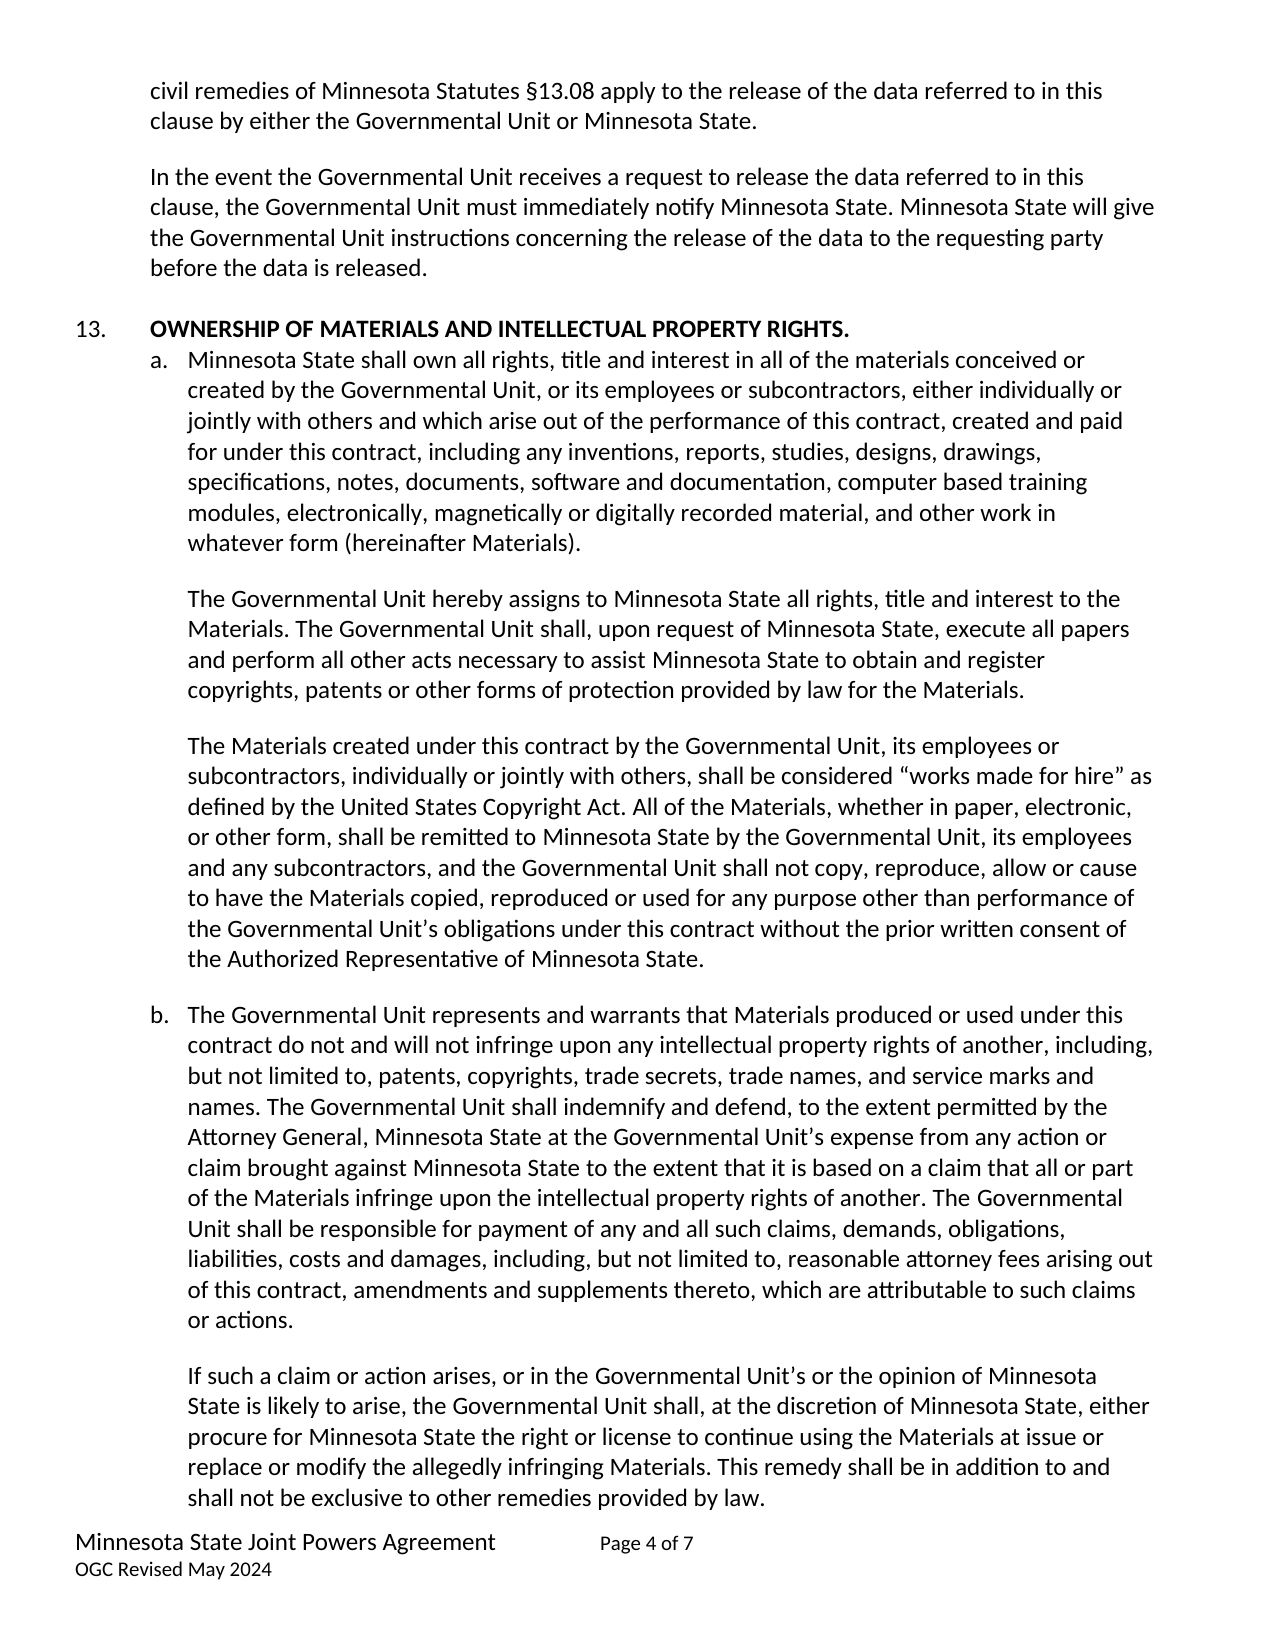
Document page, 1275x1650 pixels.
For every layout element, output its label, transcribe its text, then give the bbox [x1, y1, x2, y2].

text The Governmental Unit hereby assigns to Minnesota State all rights, title and interest to the Materials. The Governmental Unit shall, upon request of Minnesota State, execute all papers and perform all other acts necessary to assist Minnesota State to obtain and register copyrights, patents or other forms of protection provided by law for the Materials. [187, 583, 1155, 705]
list The Governmental Unit represents and warrants that Materials produced or used under this contract do not and will not infringe upon any intellectual property rights of another, including, but not limited to, patents, copyrights, trade secrets, trade names, and service marks and names. The Governmental Unit shall indemnify and defend, to the extent permitted by the Attorney General, Minnesota State at the Governmental Unit’s expense from any action or claim brought against Minnesota State to the extent that it is based on a claim that all or part of the Materials infringe upon the intellectual property rights of another. The Governmental Unit shall be responsible for payment of any and all such claims, demands, obligations, liabilities, costs and damages, including, but not limited to, reasonable attorney fees arising out of this contract, amendments and supplements thereto, which are attributable to such claims or actions. [150, 999, 1155, 1335]
text The Materials created under this contract by the Governmental Unit, its employees or subcontractors, individually or jointly with others, shall be considered “works made for hire” as defined by the United States Copyright Act. All of the Materials, whether in paper, electronic, or other form, shall be remitted to Minnesota State by the Governmental Unit, its employees and any subcontractors, and the Governmental Unit shall not copy, reproduce, allow or cause to have the Materials copied, reproduced or used for any purpose other than performance of the Governmental Unit’s obligations under this contract without the prior written consent of the Authorized Representative of Minnesota State. [187, 730, 1155, 974]
text In the event the Governmental Unit receives a request to release the data referred to in this clause, the Governmental Unit must immediately notify Minnesota State. Minnesota State will give the Governmental Unit instructions concerning the release of the data to the requesting party before the data is released. [150, 161, 1155, 283]
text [150, 75, 1155, 136]
list OWNERSHIP OF MATERIALS AND INTELLECTUAL PROPERTY RIGHTS. [75, 314, 1155, 344]
list Minnesota State shall own all rights, title and interest in all of the materials conceived or created by the Governmental Unit, or its employees or subcontractors, either individually or jointly with others and which arise out of the performance of this contract, created and paid for under this contract, including any inventions, reports, studies, designs, drawings, specifications, notes, documents, software and documentation, computer based training modules, electronically, magnetically or digitally recorded material, and other work in whatever form (hereinafter Materials). [150, 344, 1155, 558]
text If such a claim or action arises, or in the Governmental Unit’s or the opinion of Minnesota State is likely to arise, the Governmental Unit shall, at the discretion of Minnesota State, either procure for Minnesota State the right or license to continue using the Materials at issue or replace or modify the allegedly infringing Materials. This remedy shall be in addition to and shall not be exclusive to other remedies provided by law. [187, 1360, 1155, 1512]
